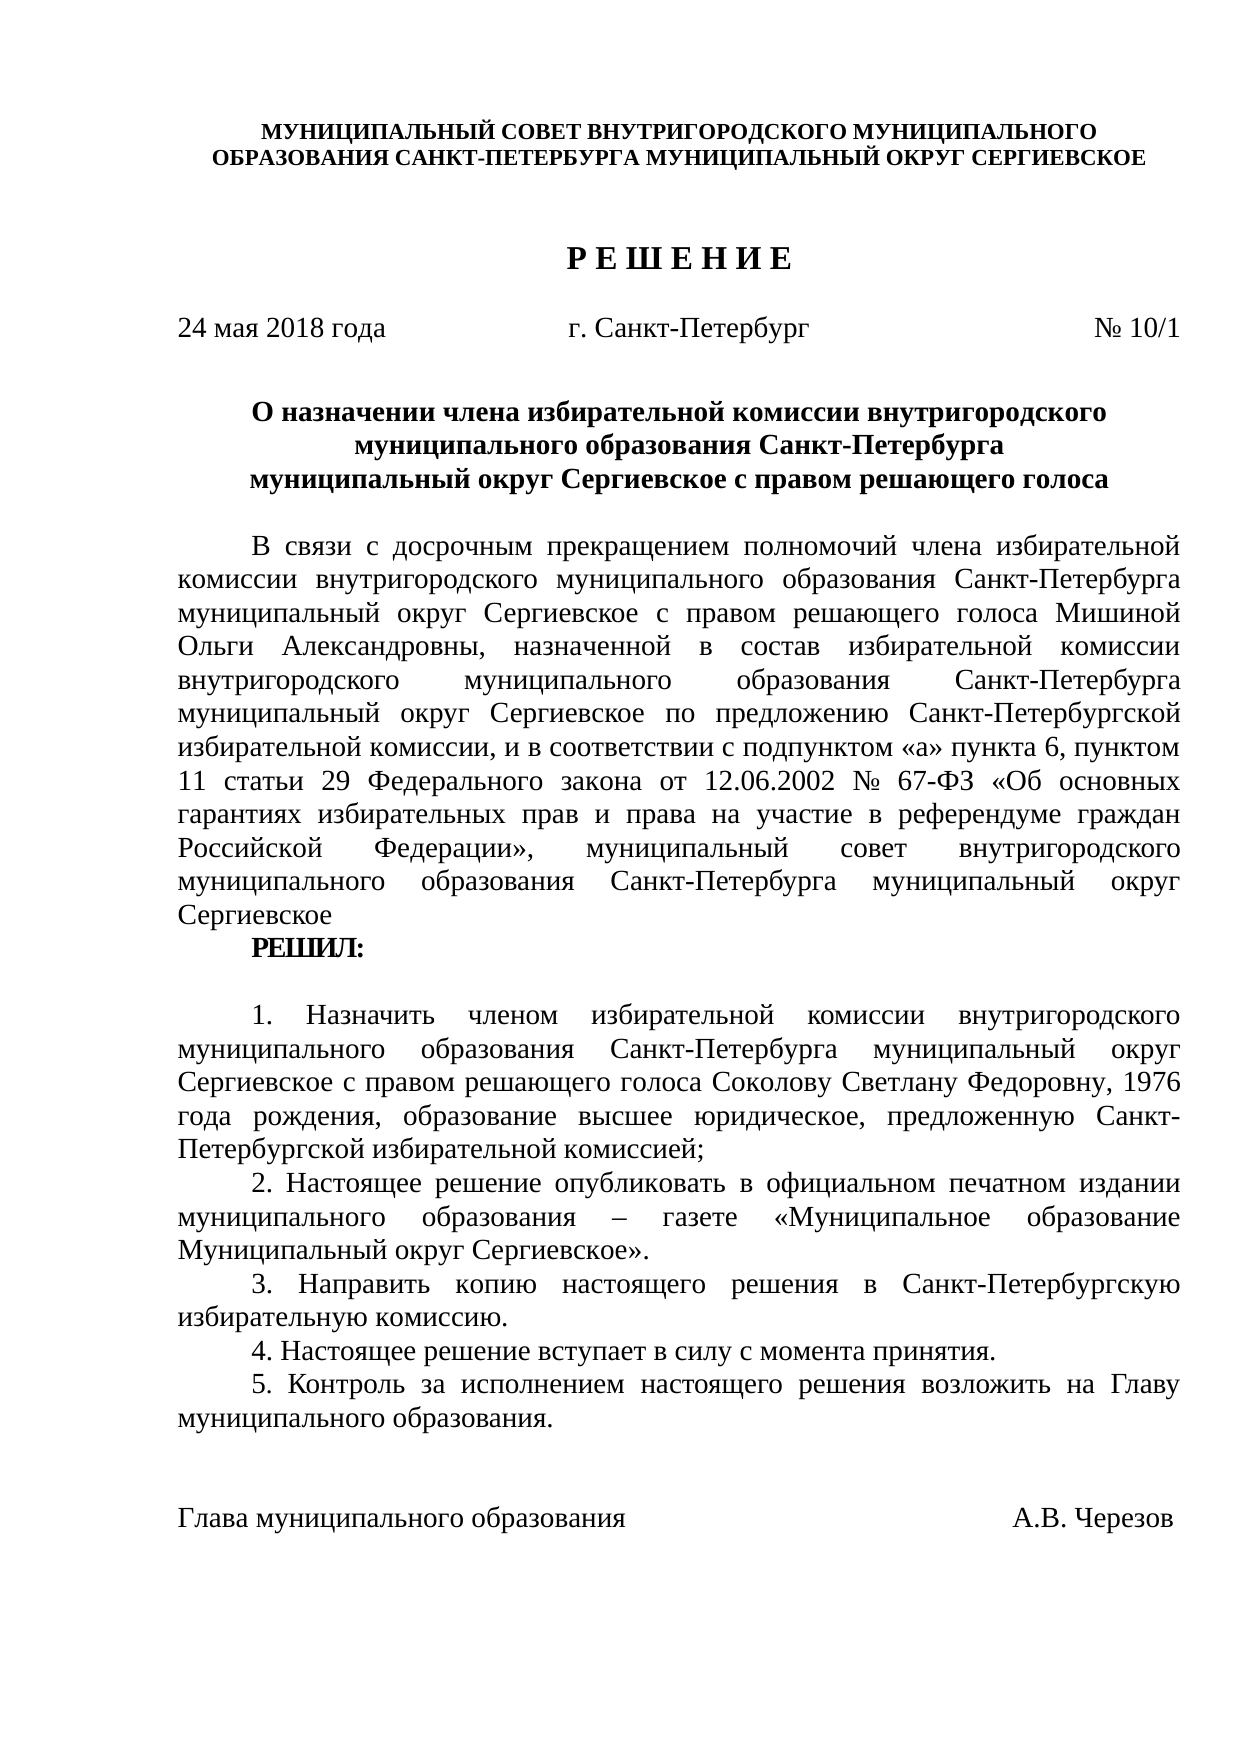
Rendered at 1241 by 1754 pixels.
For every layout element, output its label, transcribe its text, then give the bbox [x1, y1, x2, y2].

text МУНИЦИПАЛЬНЫЙ СОВЕТ ВНУТРИГОРОДСКОГО МУНИЦИПАЛЬНОГО ОБРАЗОВАНИЯ САНКТ-ПЕТЕРБУРГА МУНИЦИПАЛЬНЫЙ ОКРУГ СЕРГИЕВСКОЕ [177, 118, 1181, 171]
text РЕШИЛ: [177, 930, 1181, 964]
text В связи с досрочным прекращением полномочий члена избирательной комиссии внутригородского муниципального образования Санкт-Петербурга муниципальный округ Сергиевское с правом решающего голоса Мишиной Ольги Александровны, назначенной в состав избирательной комиссии внутригородского муниципального образования Санкт-Петербурга муниципальный округ Сергиевское по предложению Санкт-Петербургской избирательной комиссии, и в соответствии с подпунктом «а» пункта 6, пунктом 11 статьи 29 Федерального закона от 12.06.2002 № 67-ФЗ «Об основных гарантиях избирательных прав и права на участие в референдуме граждан Российской Федерации», муниципальный совет внутригородского муниципального образования Санкт-Петербурга муниципальный округ Сергиевское [177, 528, 1181, 930]
text 1. Назначить членом избирательной комиссии внутригородского муниципального образования Санкт-Петербурга муниципальный округ Сергиевское с правом решающего голоса Соколову Светлану Федоровну, 1976 года рождения, образование высшее юридическое, предложенную Санкт-Петербургской избирательной комиссией; [177, 997, 1181, 1165]
text Р Е Ш Е Н И Е [177, 238, 1181, 276]
text Глава муниципального образования А.В. Черезов [177, 1501, 1181, 1534]
text 4. Настоящее решение вступает в силу с момента принятия. [177, 1333, 1181, 1366]
text О назначении члена избирательной комиссии внутригородского муниципального образования Санкт-Петербурга [177, 394, 1181, 461]
text 3. Направить копию настоящего решения в Санкт-Петербургскую избирательную комиссию. [177, 1266, 1181, 1333]
text 24 мая 2018 года г. Санкт-Петербург № 10/1 [177, 310, 1181, 343]
text 5. Контроль за исполнением настоящего решения возложить на Главу муниципального образования. [177, 1366, 1181, 1433]
text муниципальный округ Сергиевское с правом решающего голоса [177, 461, 1181, 494]
text 2. Настоящее решение опубликовать в официальном печатном издании муниципального образования – газете «Муниципальное образование Муниципальный округ Сергиевское». [177, 1165, 1181, 1266]
